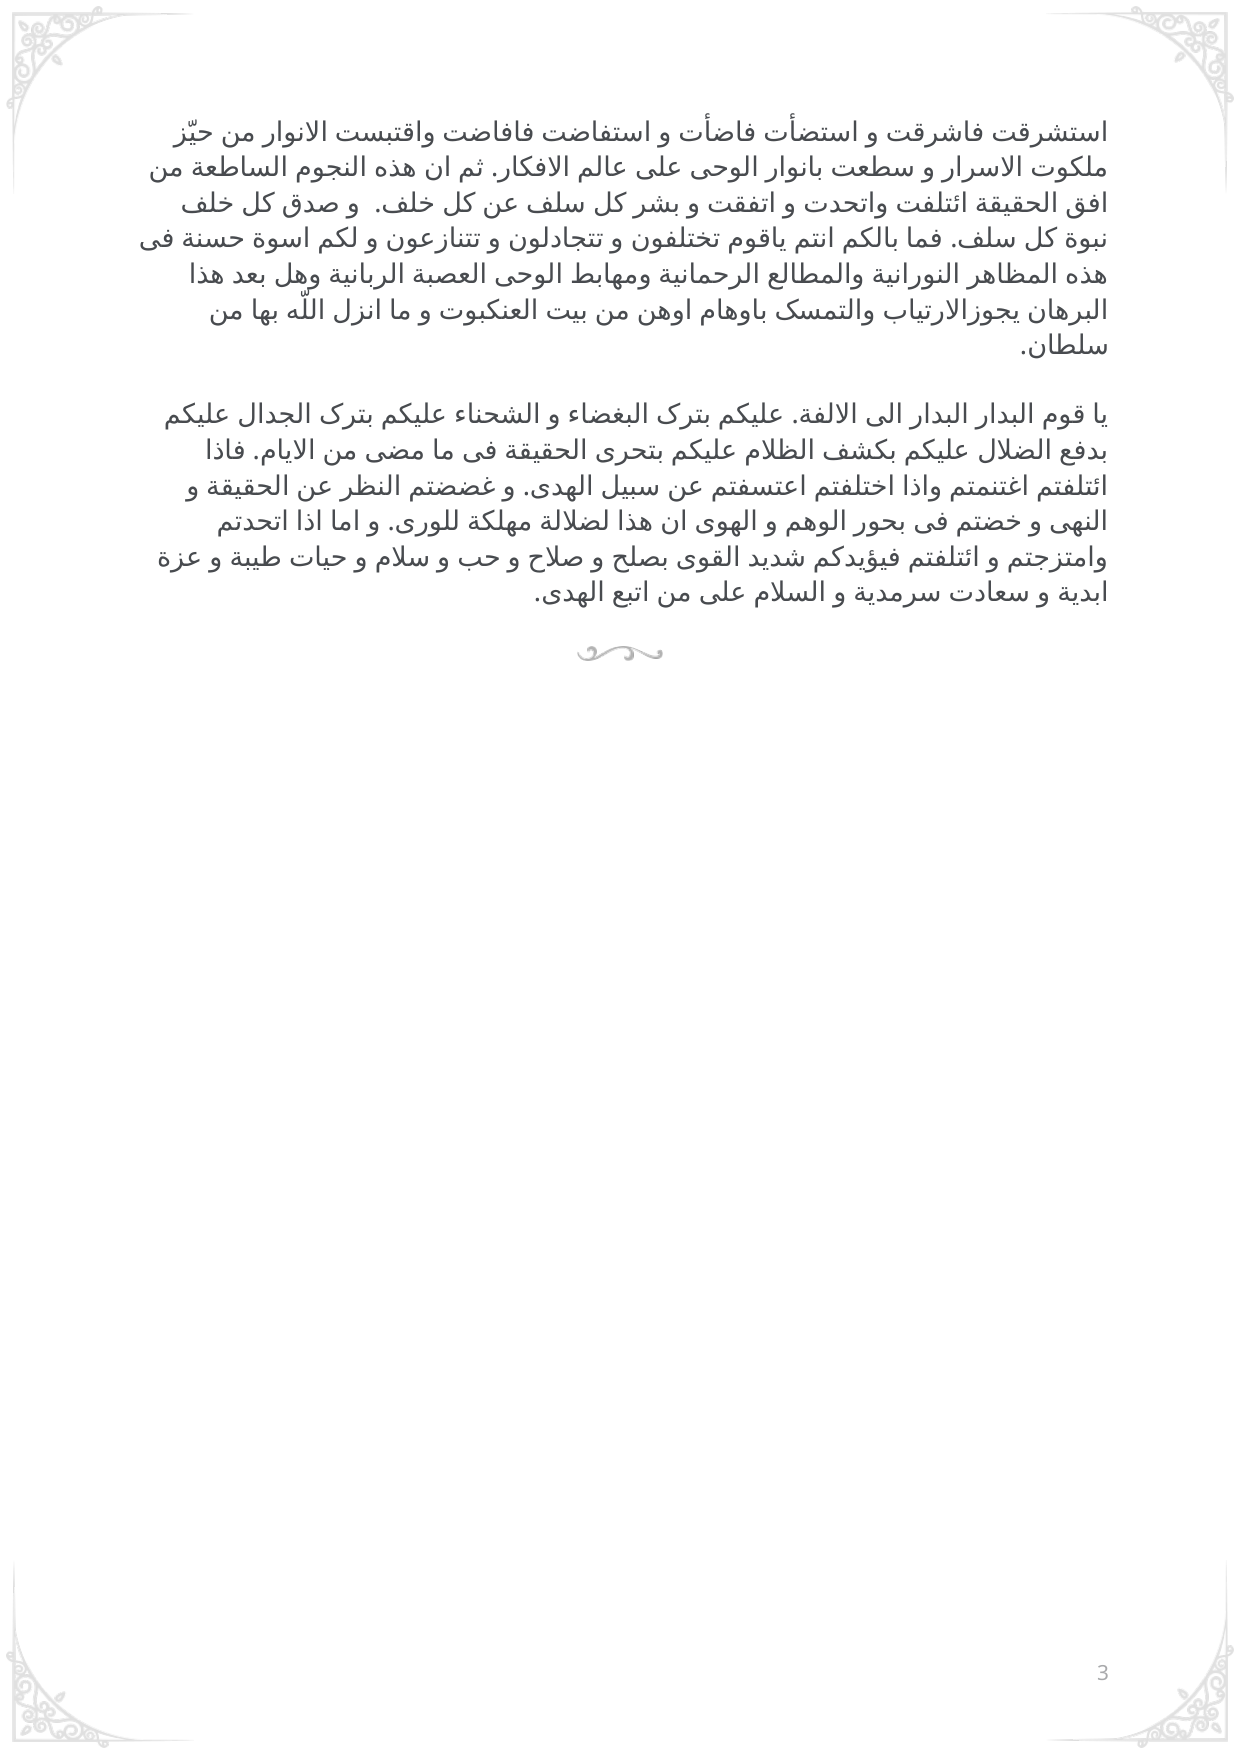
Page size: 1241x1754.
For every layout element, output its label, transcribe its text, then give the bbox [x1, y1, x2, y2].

picture [577, 646, 663, 661]
picture [6, 6, 194, 194]
picture [1046, 6, 1234, 194]
picture [1046, 1560, 1234, 1748]
text يا قوم البدار البدار الی الالفة. عليکم بترک البغضاء و الشحناء عليکم بترک الجدال عليکم بدفع الضلال عليکم بکشف الظلام عليکم بتحری الحقيقة فی ما مضی من الايام. فاذا ائتلفتم اغتنمتم واذا اختلفتم اعتسفتم عن سبيل الهدی. و غضضتم النظر عن الحقيقة و النهی و خضتم فی بحور الوهم و الهوی ان هذا لضلالة مهلکة للوری. و اما اذا اتحدتم وامتزجتم و ائتلفتم فيؤيدکم شديد القوی بصلح و صلاح و حب و سلام و حيات طيبة و عزة ابدية و سعادت سرمدية و السلام علی من اتبع الهدی. [131, 399, 1109, 613]
picture [6, 1560, 194, 1748]
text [131, 117, 1109, 366]
